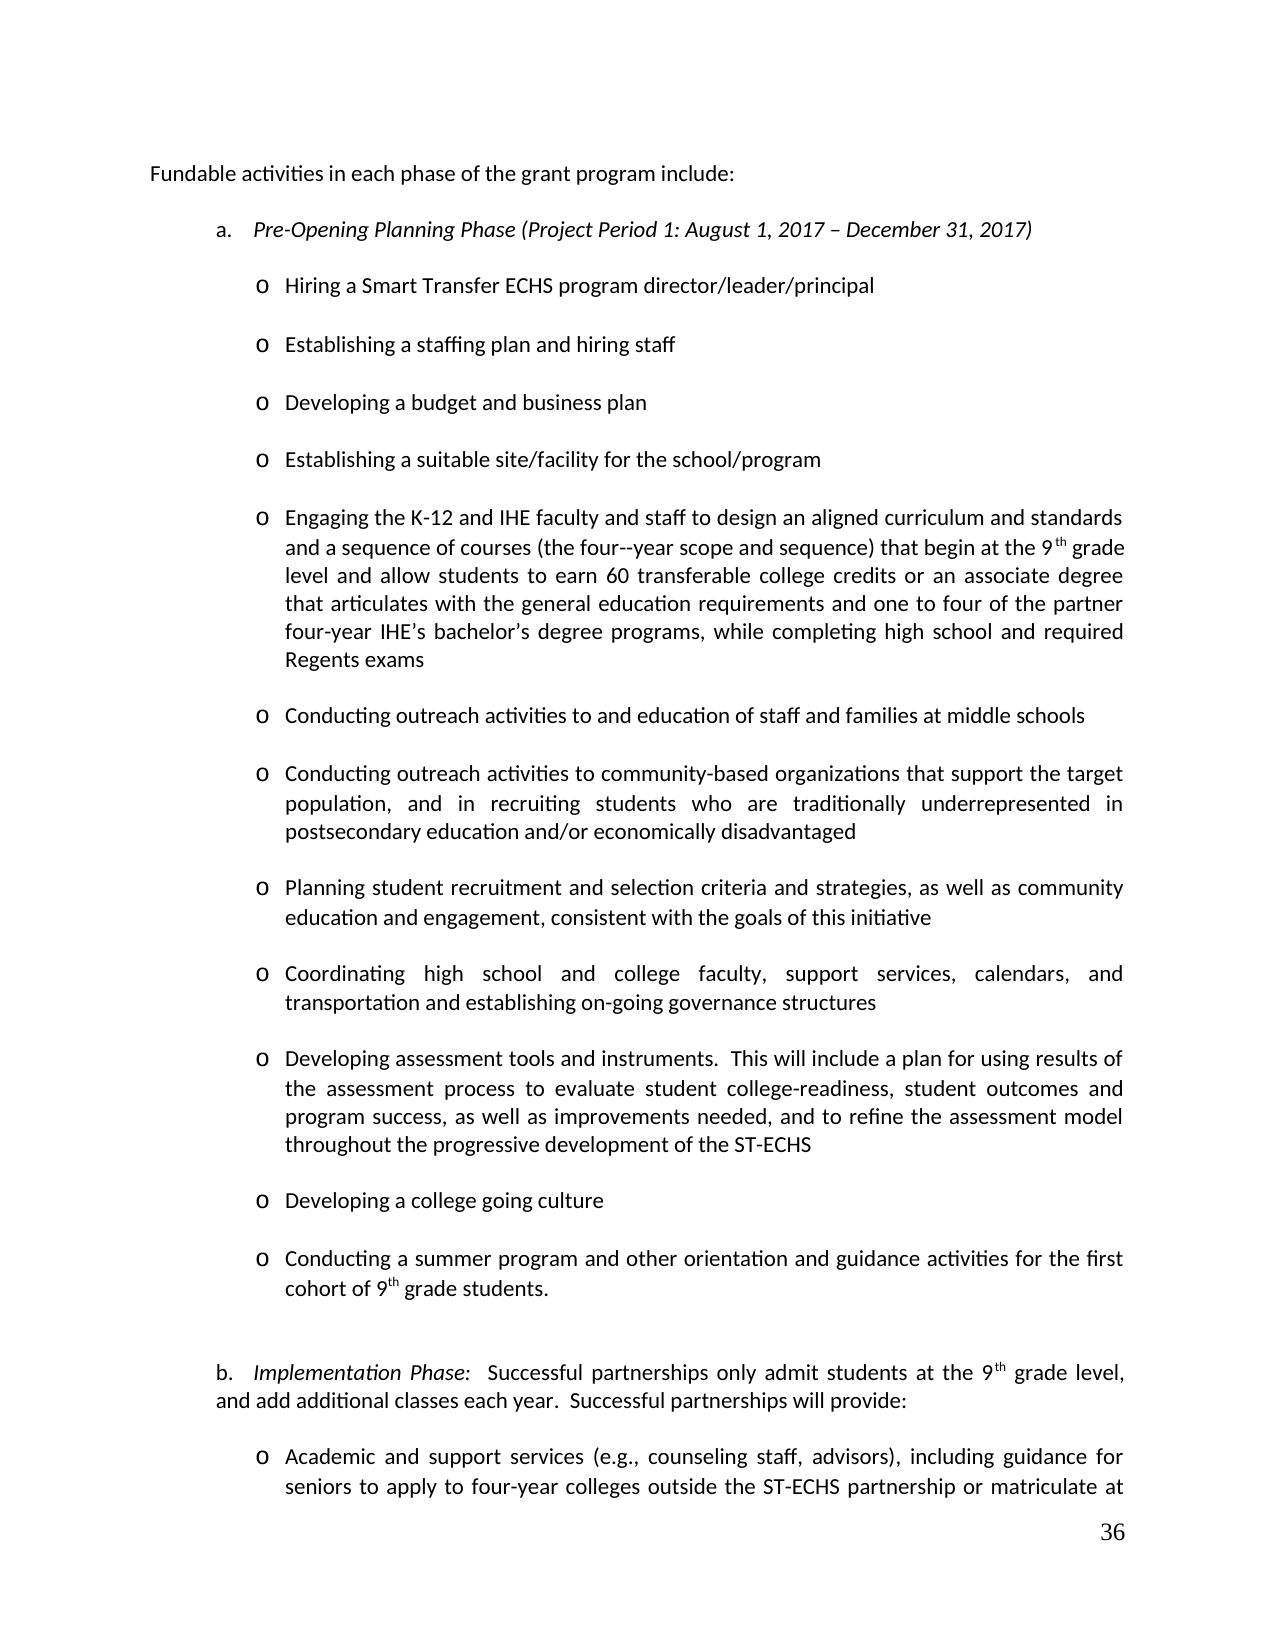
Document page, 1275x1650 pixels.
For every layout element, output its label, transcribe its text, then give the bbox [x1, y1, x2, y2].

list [255, 1442, 1125, 1500]
list Pre-Opening Planning Phase (Project Period 1: August 1, 2017 – December 31, 2017) [216, 215, 1125, 243]
list Establishing a staffing plan and hiring staff [255, 330, 1125, 360]
list Implementation Phase: Successful partnerships only admit students at the 9th grade level, and add additional classes each year. Successful partnerships will provide: [216, 1358, 1125, 1414]
list Conducting a summer program and other orientation and guidance activities for the first cohort of 9th grade students. [255, 1244, 1125, 1302]
list Coordinating high school and college faculty, support services, calendars, and transportation and establishing on-going governance structures [255, 959, 1125, 1017]
list Engaging the K-12 and IHE faculty and staff to design an aligned curriculum and standards and a sequence of courses (the four--year scope and sequence) that begin at the 9th grade level and allow students to earn 60 transferable college credits or an associate degree that articulates with the general education requirements and one to four of the partner four-year IHE’s bachelor’s degree programs, while completing high school and required Regents exams [255, 503, 1125, 673]
list Hiring a Smart Transfer ECHS program director/leader/principal [255, 271, 1125, 301]
list Conducting outreach activities to community-based organizations that support the target population, and in recruiting students who are traditionally underrepresented in postsecondary education and/or economically disadvantaged [255, 759, 1125, 845]
list Establishing a suitable site/facility for the school/program [255, 446, 1125, 475]
list Planning student recruitment and selection criteria and strategies, as well as community education and engagement, consistent with the goals of this initiative [255, 873, 1125, 931]
list Developing a college going culture [255, 1186, 1125, 1216]
list Developing assessment tools and instruments. This will include a plan for using results of the assessment process to evaluate student college-readiness, student outcomes and program success, as well as improvements needed, and to refine the assessment model throughout the progressive development of the ST-ECHS [255, 1044, 1125, 1158]
text Fundable activities in each phase of the grant program include: [150, 159, 1125, 187]
list Conducting outreach activities to and education of staff and families at middle schools [255, 701, 1125, 731]
list Developing a budget and business plan [255, 388, 1125, 417]
